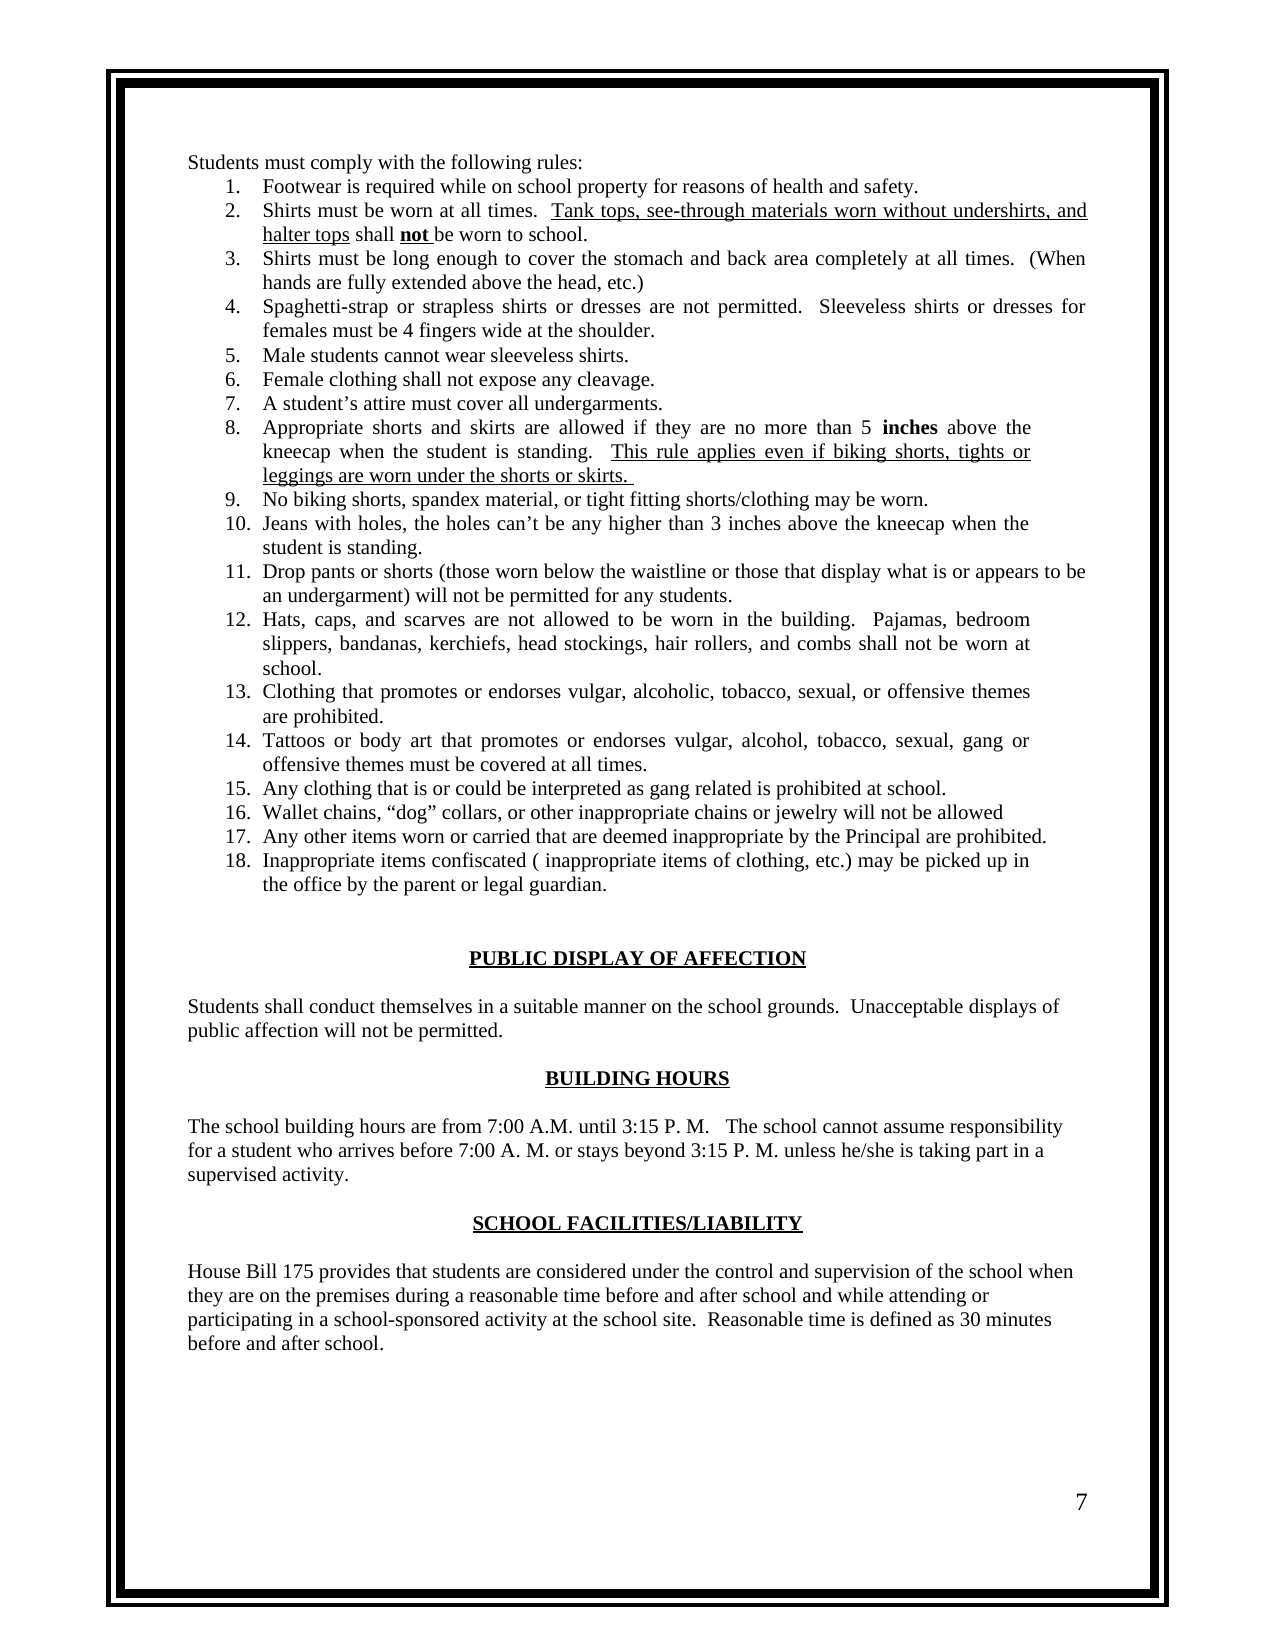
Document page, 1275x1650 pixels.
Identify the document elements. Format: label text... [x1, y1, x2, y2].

list Shirts must be worn at all times. Tank tops, see-through materials worn without undershirts, and halter tops shall not be worn to school. [225, 198, 1087, 246]
list Shirts must be long enough to cover the stomach and back area completely at all times. (When hands are fully extended above the head, etc.) [225, 246, 1087, 294]
list Footwear is required while on school property for reasons of health and safety. [225, 174, 1087, 198]
list Inappropriate items confiscated ( inappropriate items of clothing, etc.) may be picked up in the office by the parent or legal guardian. [225, 848, 1031, 896]
list Female clothing shall not expose any cleavage. [225, 367, 1087, 391]
list Hats, caps, and scarves are not allowed to be worn in the building. Pajamas, bedroom slippers, bandanas, kerchiefs, head stockings, hair rollers, and combs shall not be worn at school. [225, 607, 1031, 679]
list Any clothing that is or could be interpreted as gang related is prohibited at school. [225, 776, 1031, 800]
list Clothing that promotes or endorses vulgar, alcoholic, tobacco, sexual, or offensive themes are prohibited. [225, 679, 1031, 728]
text House Bill 175 provides that students are considered under the control and supervision of the school when they are on the premises during a reasonable time before and after school and while attending or participating in a school-sponsored activity at the school site. Reasonable time is defined as 30 minutes before and after school. [188, 1258, 1087, 1355]
list A student’s attire must cover all undergarments. [225, 391, 1087, 415]
list Jeans with holes, the holes can’t be any higher than 3 inches above the kneecap when the student is standing. [225, 511, 1031, 559]
list Any other items worn or carried that are deemed inappropriate by the Principal are prohibited. [225, 824, 1087, 848]
text Students must comply with the following rules: [187, 150, 1087, 174]
text SCHOOL FACILITIES/LIABILITY [188, 1210, 1087, 1234]
text BUILDING HOURS [188, 1066, 1087, 1090]
text PUBLIC DISPLAY OF AFFECTION [188, 946, 1087, 970]
text The school building hours are from 7:00 A.M. until 3:15 P. M. The school cannot assume responsibility for a student who arrives before 7:00 A. M. or stays beyond 3:15 P. M. unless he/she is taking part in a supervised activity. [188, 1114, 1087, 1186]
text Students shall conduct themselves in a suitable manner on the school grounds. Unacceptable displays of public affection will not be permitted. [188, 994, 1087, 1042]
list Spaghetti-strap or strapless shirts or dresses are not permitted. Sleeveless shirts or dresses for females must be 4 fingers wide at the shoulder. [225, 294, 1087, 342]
list No biking shorts, spandex material, or tight fitting shorts/clothing may be worn. [225, 487, 1031, 511]
list Male students cannot wear sleeveless shirts. [225, 342, 1087, 367]
list Wallet chains, “dog” collars, or other inappropriate chains or jewelry will not be allowed [225, 800, 1087, 824]
list Appropriate shorts and skirts are allowed if they are no more than 5 inches above the kneecap when the student is standing. This rule applies even if biking shorts, tights or leggings are worn under the shorts or skirts. [225, 415, 1031, 487]
list Drop pants or shorts (those worn below the waistline or those that display what is or appears to be an undergarment) will not be permitted for any students. [225, 559, 1087, 607]
list Tattoos or body art that promotes or endorses vulgar, alcohol, tobacco, sexual, gang or offensive themes must be covered at all times. [225, 728, 1031, 776]
